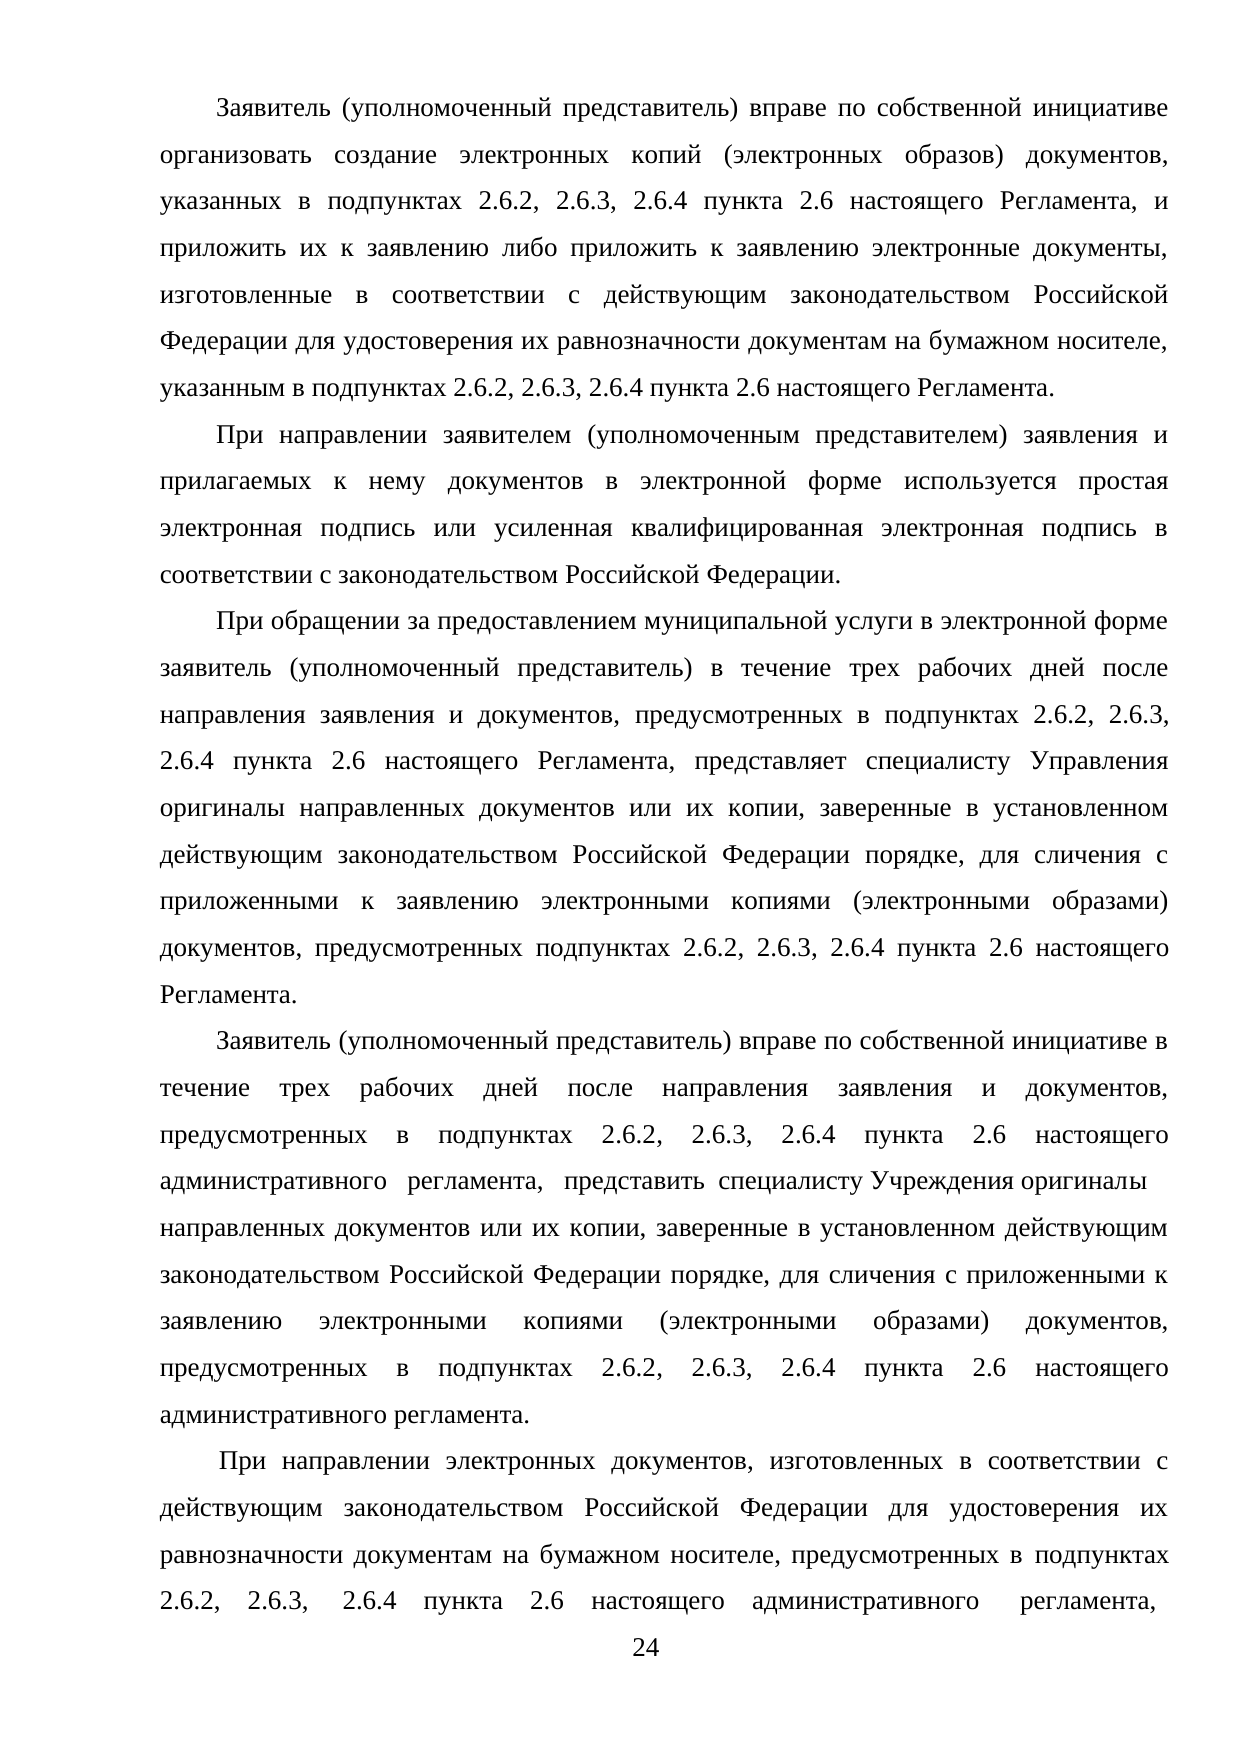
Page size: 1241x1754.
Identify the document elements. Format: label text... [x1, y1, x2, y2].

text направленных документов или их копии, заверенные в установленном действующим законодательством Российской Федерации порядке, для сличения с приложенными к заявлению электронными копиями (электронными образами) документов, предусмотренных в подпунктах 2.6.2, 2.6.3, 2.6.4 пункта 2.6 настоящего административного регламента. [159, 1211, 1169, 1429]
text Заявитель (уполномоченный представитель) вправе по собственной инициативе в течение трех рабочих дней после направления заявления и документов, предусмотренных в подпунктах 2.6.2, 2.6.3, 2.6.4 пункта 2.6 настоящего административного регламента, представить специалисту Учреждения оригиналы [159, 1024, 1169, 1196]
text При обращении за предоставлением муниципальной услуги в электронной форме заявитель (уполномоченный представитель) в течение трех рабочих дней после направления заявления и документов, предусмотренных в подпунктах 2.6.2, 2.6.3, 2.6.4 пункта 2.6 настоящего Регламента, представляет специалисту Управления оригиналы направленных документов или их копии, заверенные в установленном действующим законодательством Российской Федерации порядке, для сличения с приложенными к заявлению электронными копиями (электронными образами) документов, предусмотренных подпунктах 2.6.2, 2.6.3, 2.6.4 пункта 2.6 настоящего Регламента. [159, 604, 1169, 1009]
text При направлении электронных документов, изготовленных в соответствии с действующим законодательством Российской Федерации для удостоверения их равнозначности документам на бумажном носителе, предусмотренных в подпунктах 2.6.2, 2.6.3, 2.6.4 пункта 2.6 настоящего административного регламента, [159, 1444, 1169, 1616]
text 24 [159, 1631, 1169, 1662]
text Заявитель (уполномоченный представитель) вправе по собственной инициативе организовать создание электронных копий (электронных образов) документов, указанных в подпунктах 2.6.2, 2.6.3, 2.6.4 пункта 2.6 настоящего Регламента, и приложить их к заявлению либо приложить к заявлению электронные документы, изготовленные в соответствии с действующим законодательством Российской Федерации для удостоверения их равнозначности документам на бумажном носителе, указанным в подпунктах 2.6.2, 2.6.3, 2.6.4 пункта 2.6 настоящего Регламента. [159, 91, 1169, 402]
text При направлении заявителем (уполномоченным представителем) заявления и прилагаемых к нему документов в электронной форме используется простая электронная подпись или усиленная квалифицированная электронная подпись в соответствии с законодательством Российской Федерации. [159, 418, 1169, 589]
